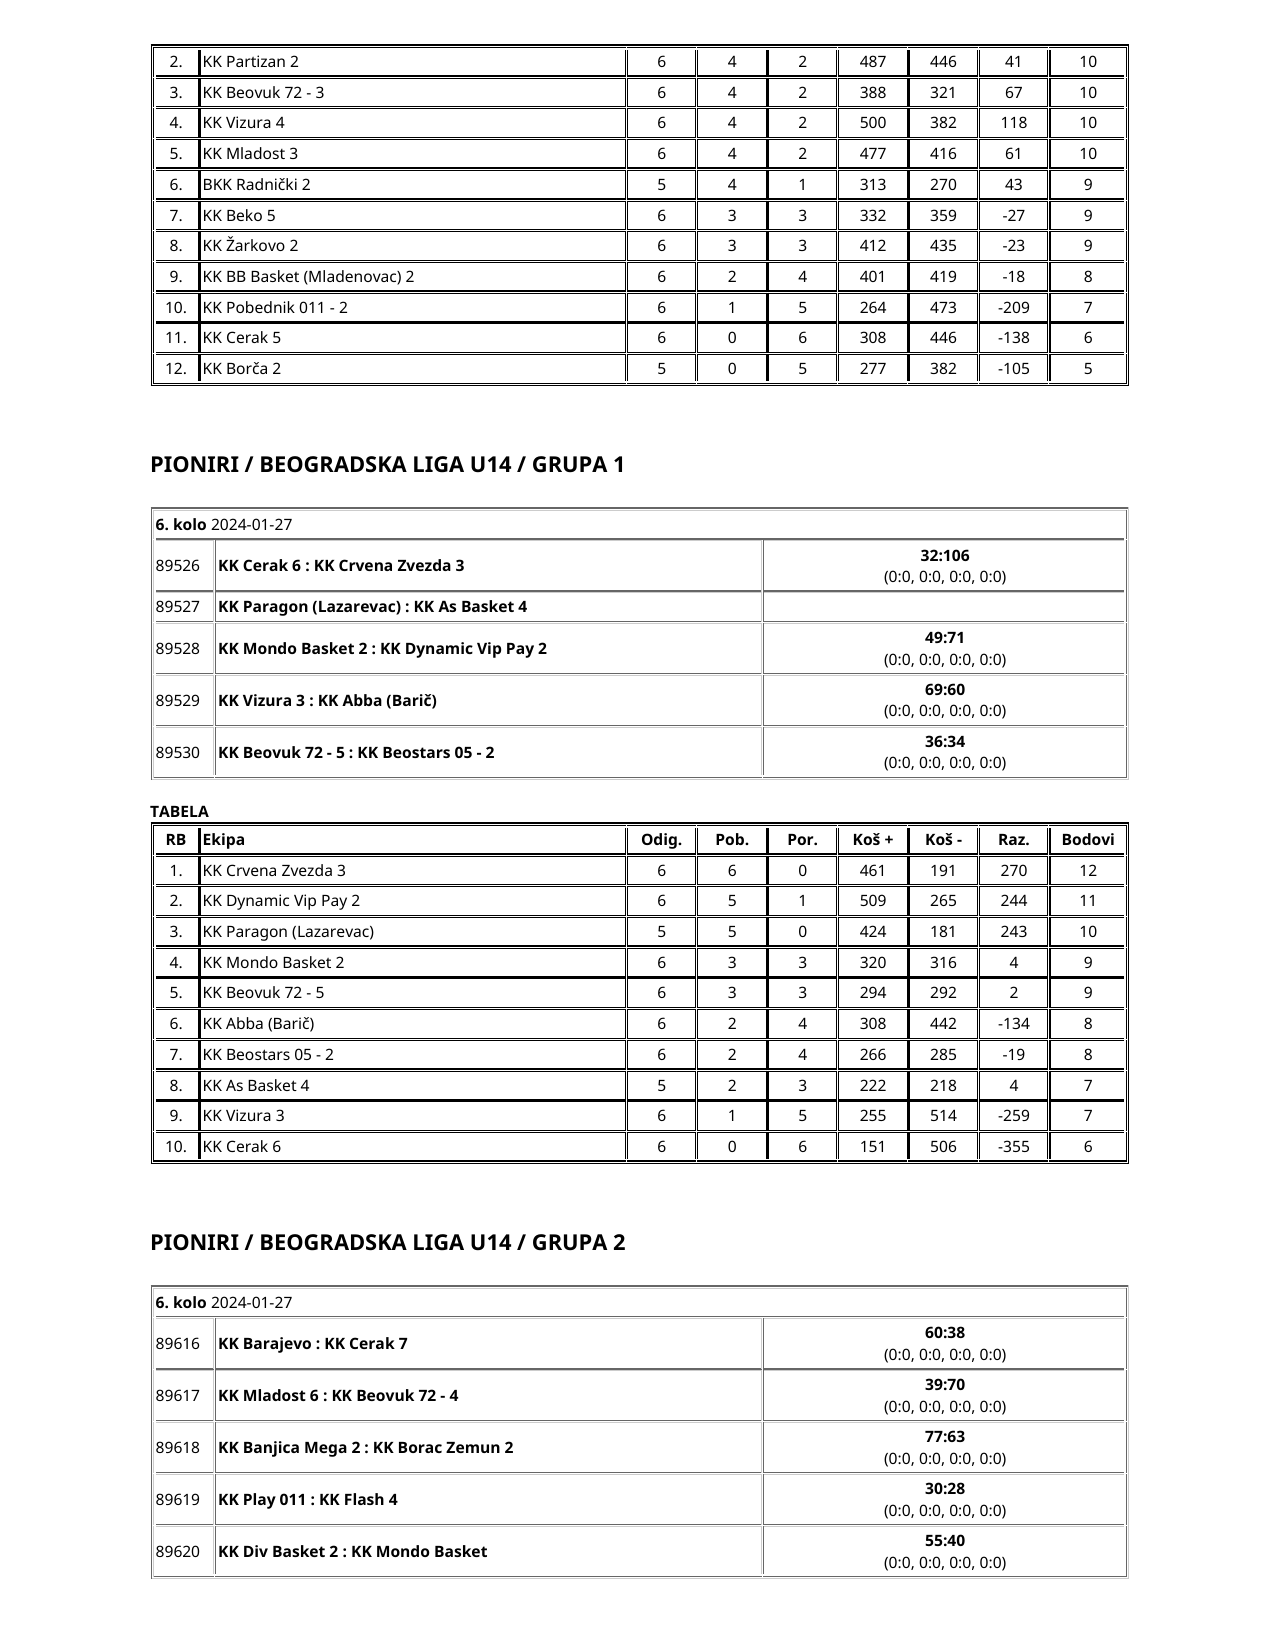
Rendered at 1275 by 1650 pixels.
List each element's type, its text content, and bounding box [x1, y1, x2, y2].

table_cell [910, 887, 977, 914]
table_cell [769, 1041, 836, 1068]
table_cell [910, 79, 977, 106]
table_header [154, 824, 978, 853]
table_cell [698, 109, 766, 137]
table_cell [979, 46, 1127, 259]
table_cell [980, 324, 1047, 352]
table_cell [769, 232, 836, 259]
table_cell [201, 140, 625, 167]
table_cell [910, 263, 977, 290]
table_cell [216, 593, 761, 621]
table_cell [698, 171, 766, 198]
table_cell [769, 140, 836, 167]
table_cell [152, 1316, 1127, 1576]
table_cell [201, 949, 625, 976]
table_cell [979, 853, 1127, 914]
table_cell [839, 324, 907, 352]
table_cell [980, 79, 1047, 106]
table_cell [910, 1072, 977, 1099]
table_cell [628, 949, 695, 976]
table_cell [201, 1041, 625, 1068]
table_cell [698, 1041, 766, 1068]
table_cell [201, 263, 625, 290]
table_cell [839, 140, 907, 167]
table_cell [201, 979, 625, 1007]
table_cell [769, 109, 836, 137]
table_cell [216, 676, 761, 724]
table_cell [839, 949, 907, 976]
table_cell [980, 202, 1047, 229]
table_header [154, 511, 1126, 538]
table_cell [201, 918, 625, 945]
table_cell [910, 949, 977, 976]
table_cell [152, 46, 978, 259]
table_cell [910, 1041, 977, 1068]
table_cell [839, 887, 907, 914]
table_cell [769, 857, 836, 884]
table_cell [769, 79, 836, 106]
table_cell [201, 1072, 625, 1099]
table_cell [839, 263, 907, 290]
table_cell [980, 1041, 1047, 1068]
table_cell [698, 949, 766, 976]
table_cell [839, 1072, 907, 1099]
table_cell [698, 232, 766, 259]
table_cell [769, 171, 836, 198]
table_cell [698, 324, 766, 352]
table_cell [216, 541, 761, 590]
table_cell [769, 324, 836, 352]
text PIONIRI / BEOGRADSKA LIGA U14 / GRUPA 1 [150, 386, 1125, 507]
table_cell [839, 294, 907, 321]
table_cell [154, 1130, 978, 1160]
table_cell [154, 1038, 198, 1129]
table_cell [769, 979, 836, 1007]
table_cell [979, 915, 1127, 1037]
text PIONIRI / BEOGRADSKA LIGA U14 / GRUPA 2 [150, 1164, 1125, 1285]
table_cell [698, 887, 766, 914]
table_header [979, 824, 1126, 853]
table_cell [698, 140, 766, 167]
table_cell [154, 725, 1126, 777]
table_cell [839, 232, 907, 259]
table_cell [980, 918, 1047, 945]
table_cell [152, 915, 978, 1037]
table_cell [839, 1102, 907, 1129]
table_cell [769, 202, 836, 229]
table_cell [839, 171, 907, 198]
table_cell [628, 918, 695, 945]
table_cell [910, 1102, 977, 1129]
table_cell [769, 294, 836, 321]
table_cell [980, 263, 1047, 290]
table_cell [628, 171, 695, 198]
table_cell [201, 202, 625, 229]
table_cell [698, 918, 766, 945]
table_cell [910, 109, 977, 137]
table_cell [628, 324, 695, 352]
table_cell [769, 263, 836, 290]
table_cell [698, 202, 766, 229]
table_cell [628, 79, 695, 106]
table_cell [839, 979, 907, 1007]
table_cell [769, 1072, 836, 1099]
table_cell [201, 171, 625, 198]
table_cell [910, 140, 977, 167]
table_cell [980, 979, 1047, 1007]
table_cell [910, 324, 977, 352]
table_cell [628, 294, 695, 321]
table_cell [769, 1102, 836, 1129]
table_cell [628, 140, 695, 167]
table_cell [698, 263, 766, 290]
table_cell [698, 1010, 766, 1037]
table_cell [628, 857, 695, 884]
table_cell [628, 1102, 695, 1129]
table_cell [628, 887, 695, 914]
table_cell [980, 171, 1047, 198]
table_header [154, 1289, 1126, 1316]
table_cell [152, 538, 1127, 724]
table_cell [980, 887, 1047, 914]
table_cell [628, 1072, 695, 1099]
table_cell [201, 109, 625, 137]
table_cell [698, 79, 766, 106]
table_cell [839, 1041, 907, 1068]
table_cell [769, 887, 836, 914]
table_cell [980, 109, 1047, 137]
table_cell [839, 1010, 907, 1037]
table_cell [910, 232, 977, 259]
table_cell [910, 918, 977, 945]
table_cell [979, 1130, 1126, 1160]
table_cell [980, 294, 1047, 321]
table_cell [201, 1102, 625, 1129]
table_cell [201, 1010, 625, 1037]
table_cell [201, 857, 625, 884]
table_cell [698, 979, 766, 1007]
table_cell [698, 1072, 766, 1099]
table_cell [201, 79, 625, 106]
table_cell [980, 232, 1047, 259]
text TABELA [150, 780, 1125, 822]
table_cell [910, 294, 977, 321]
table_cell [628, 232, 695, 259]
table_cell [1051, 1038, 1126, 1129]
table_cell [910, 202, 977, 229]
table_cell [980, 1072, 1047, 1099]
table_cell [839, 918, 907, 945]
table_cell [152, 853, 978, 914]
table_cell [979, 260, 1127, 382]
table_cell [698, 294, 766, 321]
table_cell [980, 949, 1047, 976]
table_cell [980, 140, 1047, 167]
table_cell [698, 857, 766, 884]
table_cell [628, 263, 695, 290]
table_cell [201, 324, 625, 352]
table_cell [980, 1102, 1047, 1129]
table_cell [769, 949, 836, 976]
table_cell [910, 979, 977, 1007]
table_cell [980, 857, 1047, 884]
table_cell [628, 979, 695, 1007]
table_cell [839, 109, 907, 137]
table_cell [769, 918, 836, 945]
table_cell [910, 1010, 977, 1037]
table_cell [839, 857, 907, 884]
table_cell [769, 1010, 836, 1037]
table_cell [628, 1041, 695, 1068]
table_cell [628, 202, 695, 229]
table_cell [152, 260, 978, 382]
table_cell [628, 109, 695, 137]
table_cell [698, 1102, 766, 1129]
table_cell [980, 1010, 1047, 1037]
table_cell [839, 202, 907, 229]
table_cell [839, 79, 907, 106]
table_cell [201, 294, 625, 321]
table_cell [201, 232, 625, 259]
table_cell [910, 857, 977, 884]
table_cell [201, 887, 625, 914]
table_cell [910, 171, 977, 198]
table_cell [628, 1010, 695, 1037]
